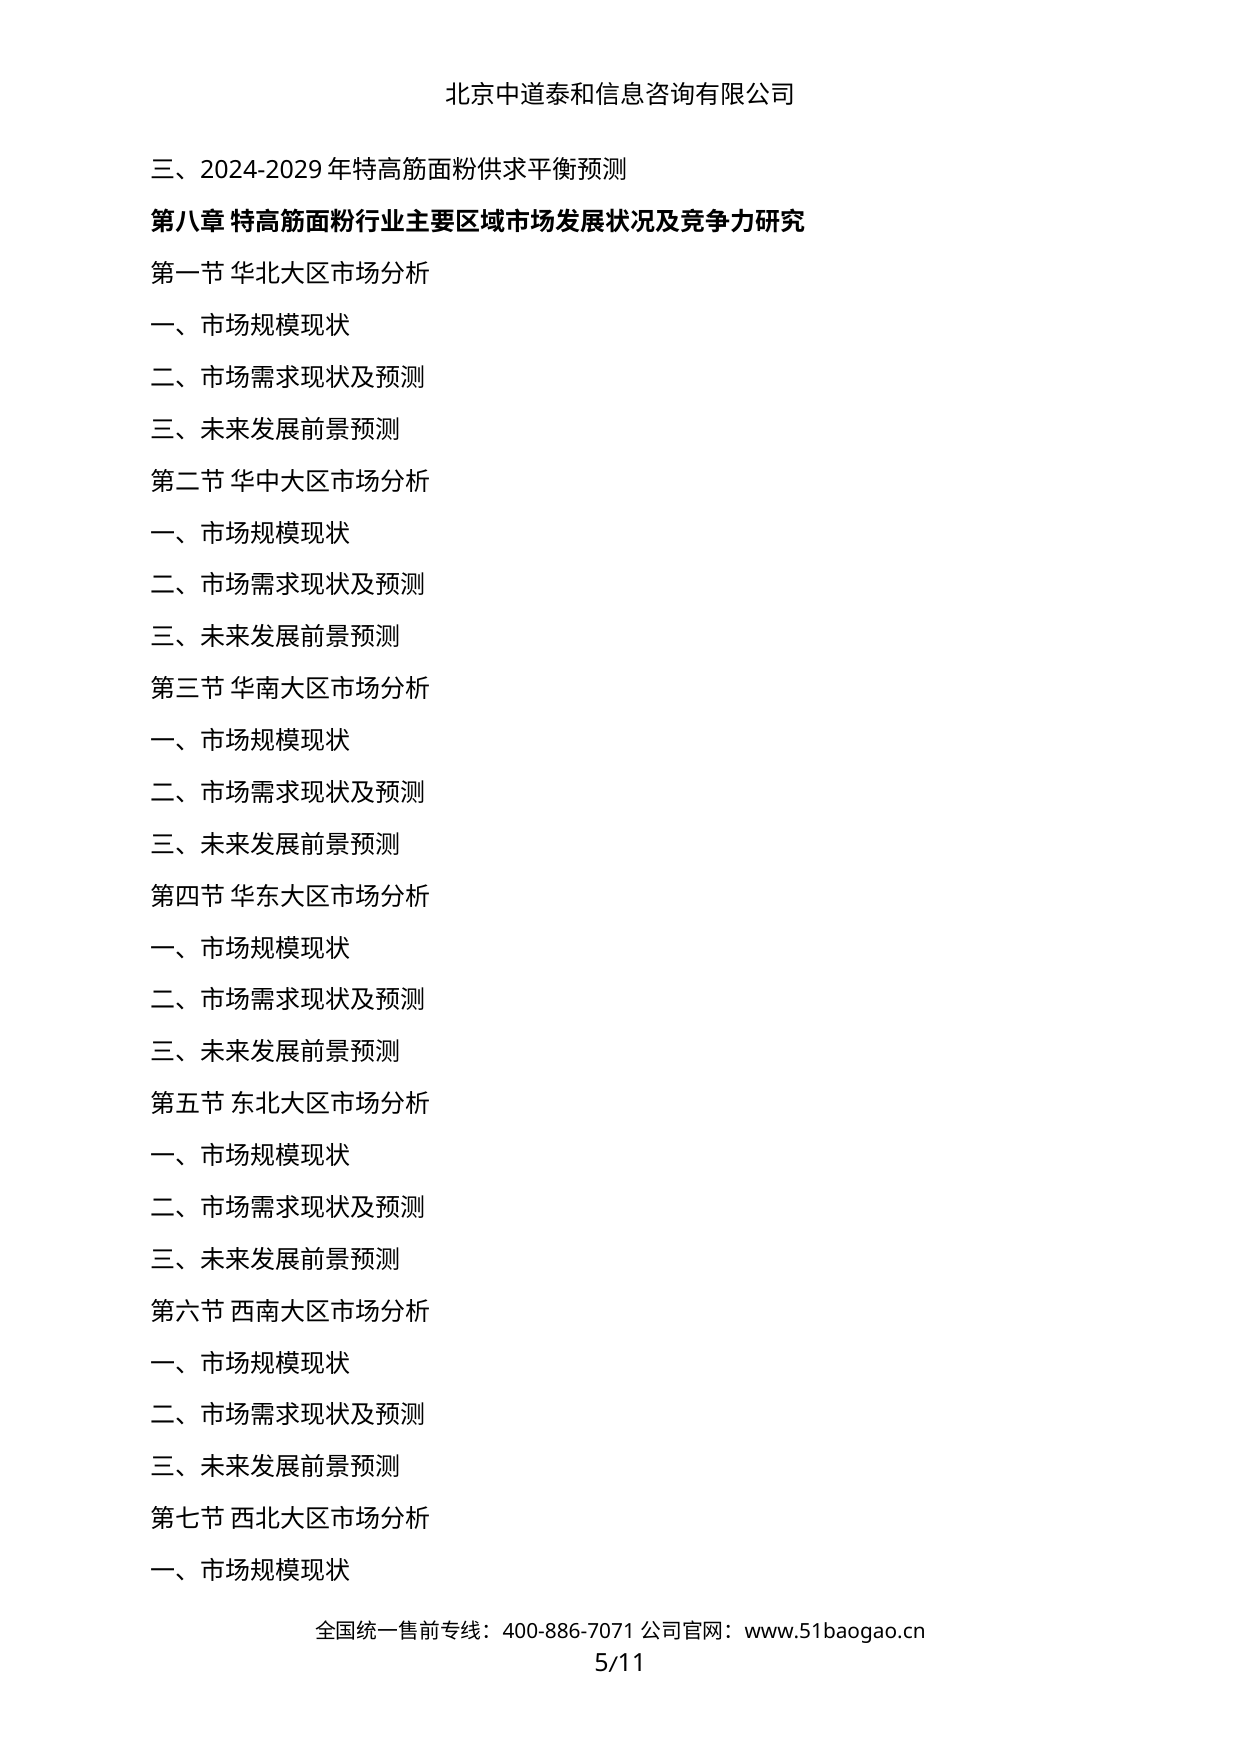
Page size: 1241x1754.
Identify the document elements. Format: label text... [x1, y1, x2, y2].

text 二、市场需求现状及预测 [150, 357, 1090, 394]
text 一、市场规模现状 [150, 928, 1090, 964]
text 三、2024-2029年特高筋面粉供求平衡预测 [150, 150, 1090, 186]
text 第六节 西南大区市场分析 [150, 1291, 1090, 1327]
text 三、未来发展前景预测 [150, 1239, 1090, 1276]
text 第八章 特高筋面粉行业主要区域市场发展状况及竞争力研究 [150, 202, 1090, 238]
text 二、市场需求现状及预测 [150, 1187, 1090, 1224]
text 三、未来发展前景预测 [150, 409, 1090, 446]
text 第五节 东北大区市场分析 [150, 1084, 1090, 1120]
text 三、未来发展前景预测 [150, 824, 1090, 861]
text 三、未来发展前景预测 [150, 1032, 1090, 1068]
text 一、市场规模现状 [150, 1551, 1090, 1587]
text 三、未来发展前景预测 [150, 1447, 1090, 1483]
text 一、市场规模现状 [150, 721, 1090, 757]
text 二、市场需求现状及预测 [150, 1395, 1090, 1431]
text 一、市场规模现状 [150, 1343, 1090, 1379]
text 一、市场规模现状 [150, 306, 1090, 342]
text 一、市场规模现状 [150, 1136, 1090, 1172]
text 二、市场需求现状及预测 [150, 772, 1090, 809]
text 第七节 西北大区市场分析 [150, 1499, 1090, 1535]
text 三、未来发展前景预测 [150, 617, 1090, 653]
text 二、市场需求现状及预测 [150, 980, 1090, 1016]
text 二、市场需求现状及预测 [150, 565, 1090, 601]
text 一、市场规模现状 [150, 513, 1090, 549]
text 第四节 华东大区市场分析 [150, 876, 1090, 912]
text 第一节 华北大区市场分析 [150, 254, 1090, 290]
text 第二节 华中大区市场分析 [150, 461, 1090, 497]
text 第三节 华南大区市场分析 [150, 669, 1090, 705]
